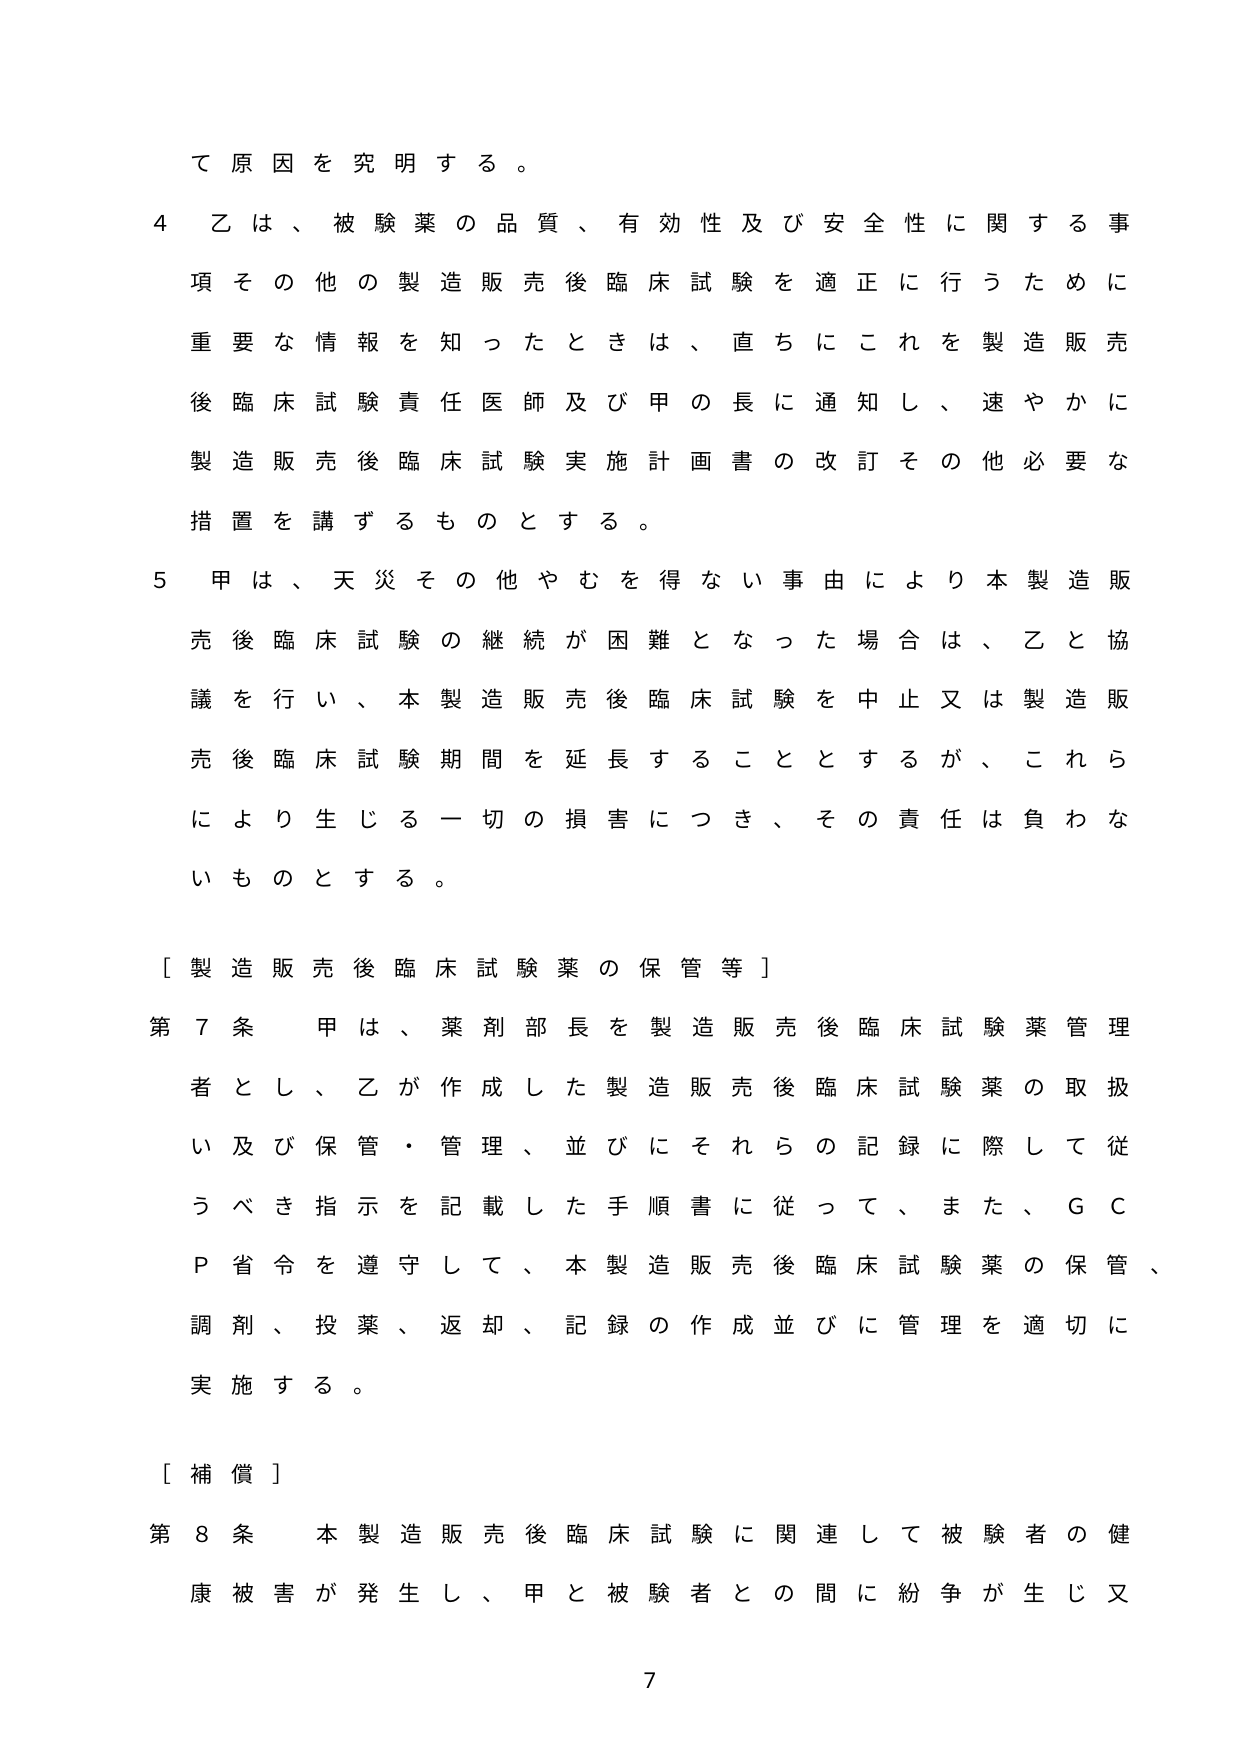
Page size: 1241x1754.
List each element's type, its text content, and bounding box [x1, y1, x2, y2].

text ５ 甲は、天災その他やむを得ない事由により本製造販売後臨床試験の継続が困難となった場合は、乙と協議を行い、本製造販売後臨床試験を中止又は製造販売後臨床試験期間を延長することとするが、これらにより生じる一切の損害につき、その責任は負わないものとする。 [149, 549, 1150, 907]
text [149, 132, 1150, 192]
text ［補償］ [149, 1443, 1150, 1503]
text 第７条 甲は、薬剤部長を製造販売後臨床試験薬管理者とし、乙が作成した製造販売後臨床試験薬の取扱い及び保管・管理、並びにそれらの記録に際して従うべき指示を記載した手順書に従って、また、ＧＣＰ省令を遵守して、本製造販売後臨床試験薬の保管、調剤、投薬、返却、記録の作成並びに管理を適切に実施する。 [149, 996, 1150, 1413]
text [149, 1503, 1150, 1622]
text ［製造販売後臨床試験薬の保管等］ [149, 937, 1150, 996]
text ４ 乙は、被験薬の品質、有効性及び安全性に関する事項その他の製造販売後臨床試験を適正に行うために重要な情報を知ったときは、直ちにこれを製造販売後臨床試験責任医師及び甲の長に通知し、速やかに製造販売後臨床試験実施計画書の改訂その他必要な措置を講ずるものとする。 [149, 192, 1150, 549]
